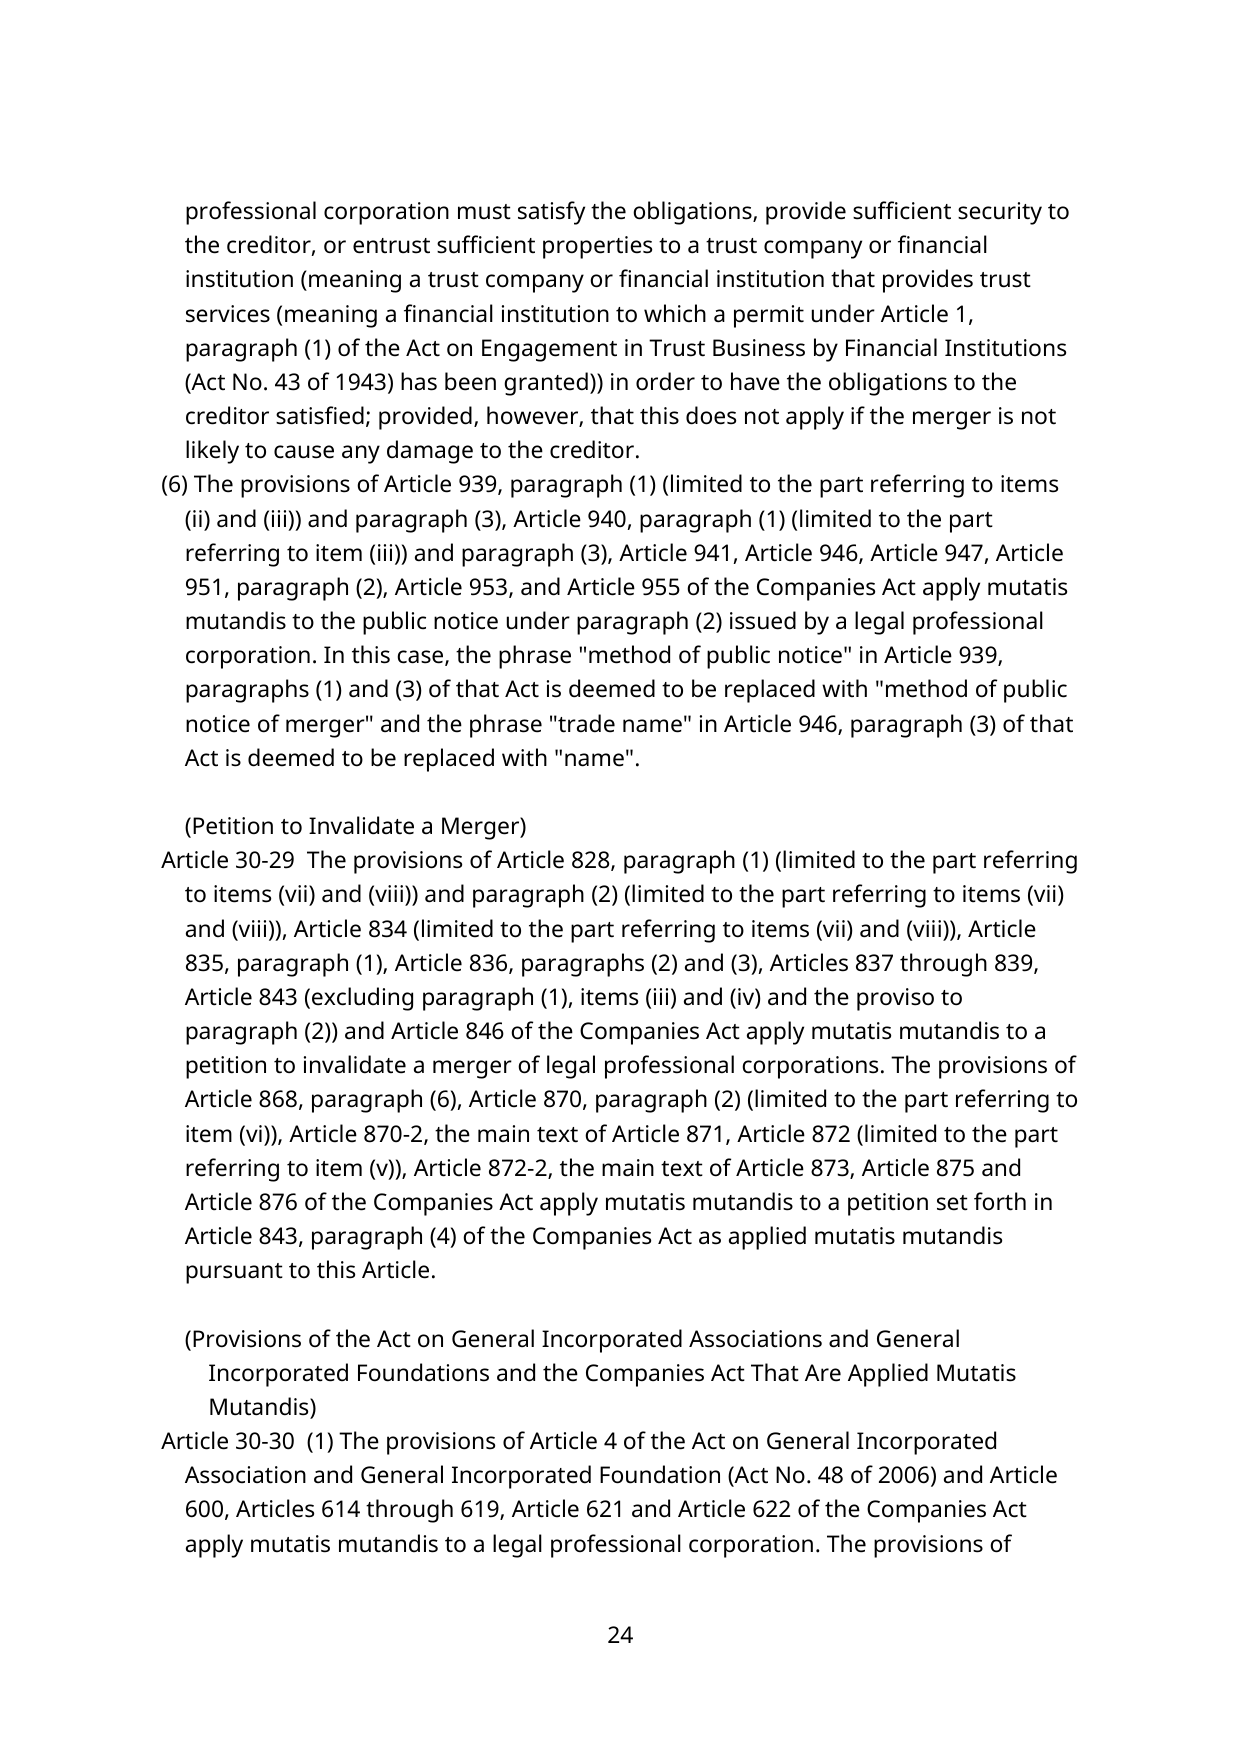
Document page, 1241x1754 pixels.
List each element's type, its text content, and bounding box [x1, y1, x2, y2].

text (Provisions of the Act on General Incorporated Associations and General Incorporated Foundations and the Companies Act That Are Applied Mutatis Mutandis) [184, 1321, 1079, 1424]
text (6) The provisions of Article 939, paragraph (1) (limited to the part referring to items (ii) and (iii)) and paragraph (3), Article 940, paragraph (1) (limited to the part referring to item (iii)) and paragraph (3), Article 941, Article 946, Article 947, Article 951, paragraph (2), Article 953, and Article 955 of the Companies Act apply mutatis mutandis to the public notice under paragraph (2) issued by a legal professional corporation. In this case, the phrase "method of public notice" in Article 939, paragraphs (1) and (3) of that Act is deemed to be replaced with "method of public notice of merger" and the phrase "trade name" in Article 946, paragraph (3) of that Act is deemed to be replaced with "name". [161, 467, 1079, 774]
text (Petition to Invalidate a Merger) [184, 809, 1079, 843]
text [161, 1424, 1079, 1560]
text Article 30-29 The provisions of Article 828, paragraph (1) (limited to the part referring to items (vii) and (viii)) and paragraph (2) (limited to the part referring to items (vii) and (viii)), Article 834 (limited to the part referring to items (vii) and (viii)), Article 835, paragraph (1), Article 836, paragraphs (2) and (3), Articles 837 through 839, Article 843 (excluding paragraph (1), items (iii) and (iv) and the proviso to paragraph (2)) and Article 846 of the Companies Act apply mutatis mutandis to a petition to invalidate a merger of legal professional corporations. The provisions of Article 868, paragraph (6), Article 870, paragraph (2) (limited to the part referring to item (vi)), Article 870-2, the main text of Article 871, Article 872 (limited to the part referring to item (v)), Article 872-2, the main text of Article 873, Article 875 and Article 876 of the Companies Act apply mutatis mutandis to a petition set forth in Article 843, paragraph (4) of the Companies Act as applied mutatis mutandis pursuant to this Article. [161, 843, 1079, 1287]
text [161, 194, 1079, 467]
